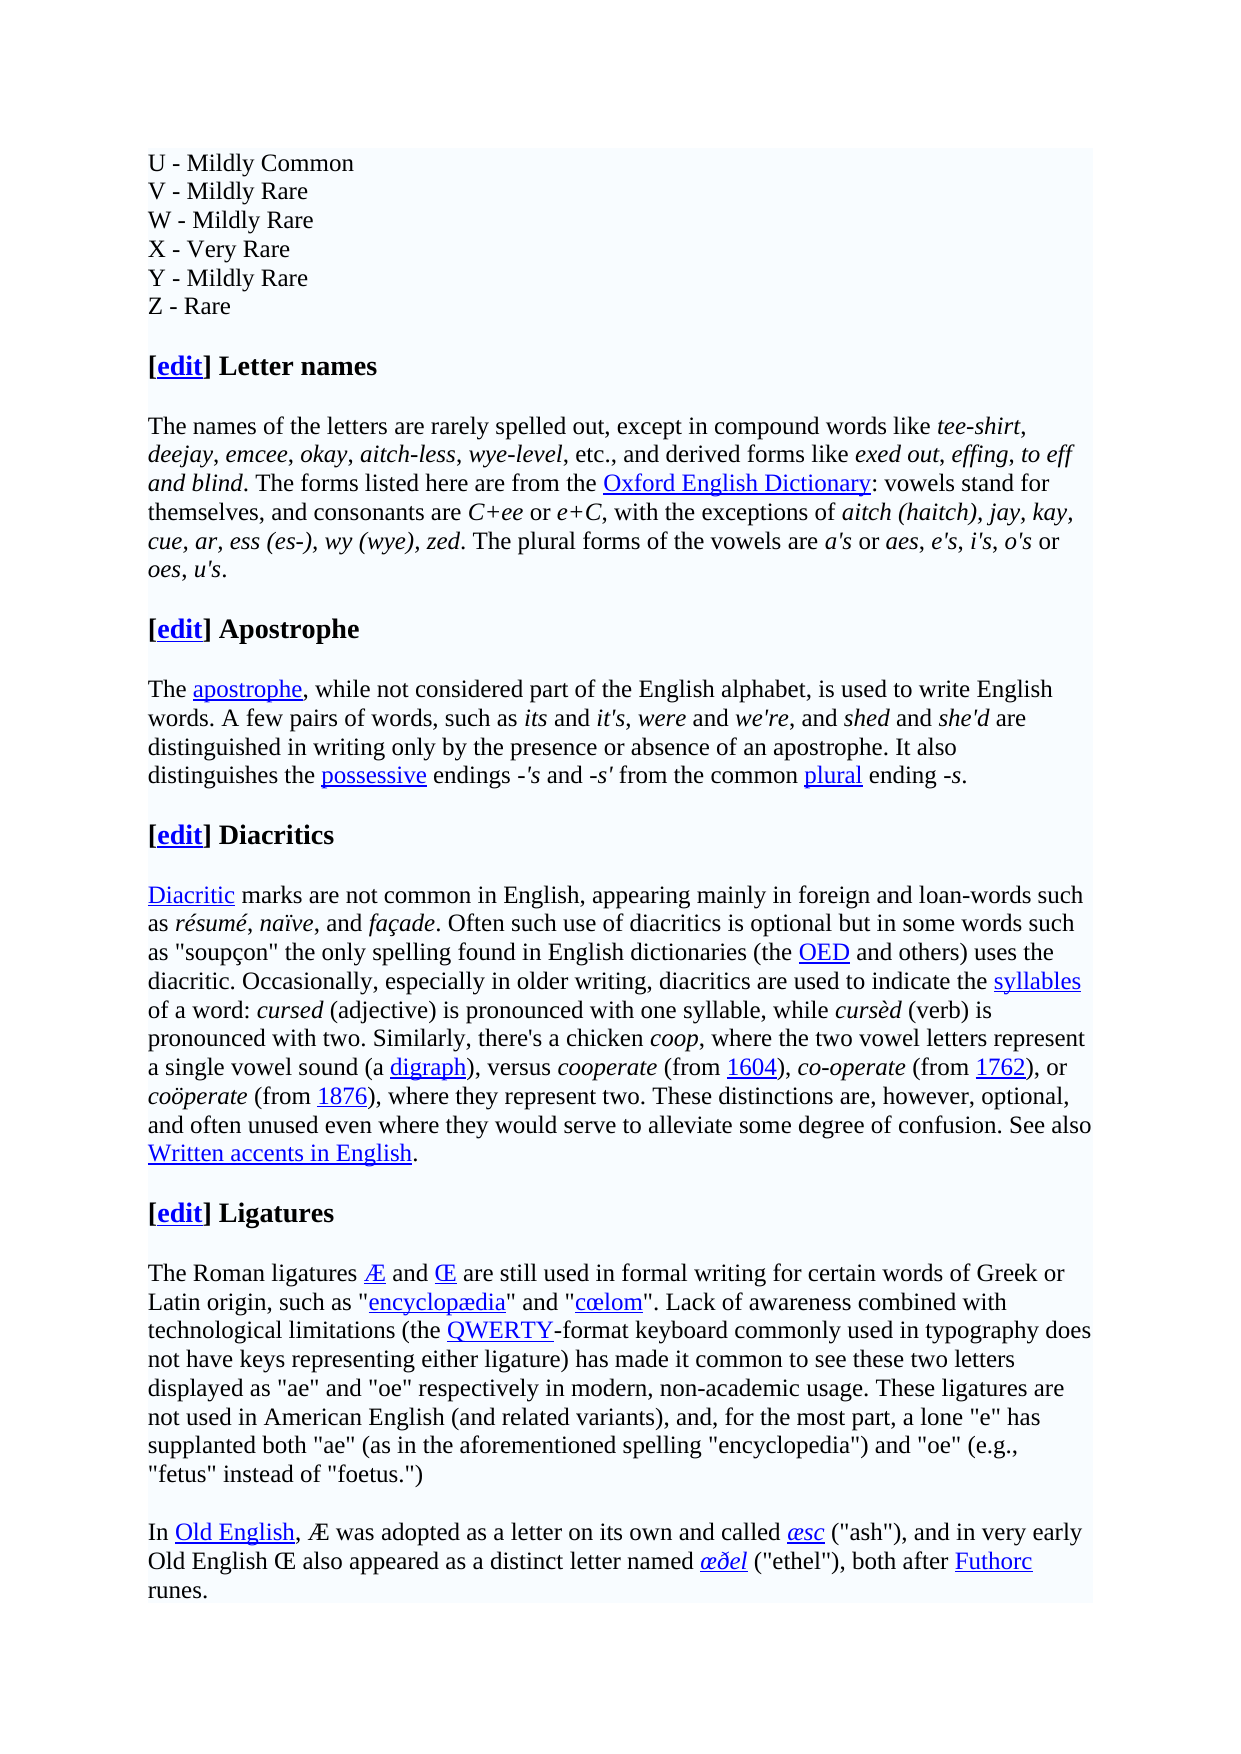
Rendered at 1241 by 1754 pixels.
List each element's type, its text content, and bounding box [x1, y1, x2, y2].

subtitle [edit] Diacritics [148, 818, 1093, 851]
subtitle [edit] Ligatures [148, 1196, 1093, 1229]
subtitle [edit] Apostrophe [148, 612, 1093, 645]
text The names of the letters are rarely spelled out, except in compound words like tee-shirt, deejay, emcee, okay, aitch-less, wye-level, etc., and derived forms like exed out, effing, to eff and blind. The forms listed here are from the Oxford English Dictionary: vowels stand for themselves, and consonants are C+ee or e+C, with the exceptions of aitch (haitch), jay, kay, cue, ar, ess (es-), wy (wye), zed. The plural forms of the vowels are a's or aes, e's, i's, o's or oes, u's. [148, 411, 1093, 583]
text The Roman ligatures Æ and Œ are still used in formal writing for certain words of Greek or Latin origin, such as "encyclopædia" and "cœlom". Lack of awareness combined with technological limitations (the QWERTY-format keyboard commonly used in typography does not have keys representing either ligature) has made it common to see these two letters displayed as "ae" and "oe" respectively in modern, non-academic usage. These ligatures are not used in American English (and related variants), and, for the most part, a lone "e" has supplanted both "ae" (as in the aforementioned spelling "encyclopedia") and "oe" (e.g., "fetus" instead of "foetus.") [148, 1258, 1093, 1488]
text The apostrophe, while not considered part of the English alphabet, is used to write English words. A few pairs of words, such as its and it's, were and we're, and shed and she'd are distinguished in writing only by the presence or absence of an apostrophe. It also distinguishes the possessive endings -'s and -s' from the common plural ending -s. [148, 674, 1093, 789]
text Diacritic marks are not common in English, appearing mainly in foreign and loan-words such as résumé, naïve, and façade. Often such use of diacritics is optional but in some words such as "soupçon" the only spelling found in English dictionaries (the OED and others) uses the diacritic. Occasionally, especially in older writing, diacritics are used to indicate the syllables of a word: cursed (adjective) is pronounced with one syllable, while cursèd (verb) is pronounced with two. Similarly, there's a chicken coop, where the two vowel letters represent a single vowel sound (a digraph), versus cooperate (from 1604), co-operate (from 1762), or coöperate (from 1876), where they represent two. These distinctions are, however, optional, and often unused even where they would serve to alleviate some degree of confusion. See also Written accents in English. [148, 880, 1093, 1167]
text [148, 148, 1093, 320]
subtitle [edit] Letter names [148, 349, 1093, 382]
text In Old English, Æ was adopted as a letter on its own and called æsc ("ash"), and in very early Old English Œ also appeared as a distinct letter named œðel ("ethel"), both after Futhorc runes. [148, 1517, 1093, 1603]
